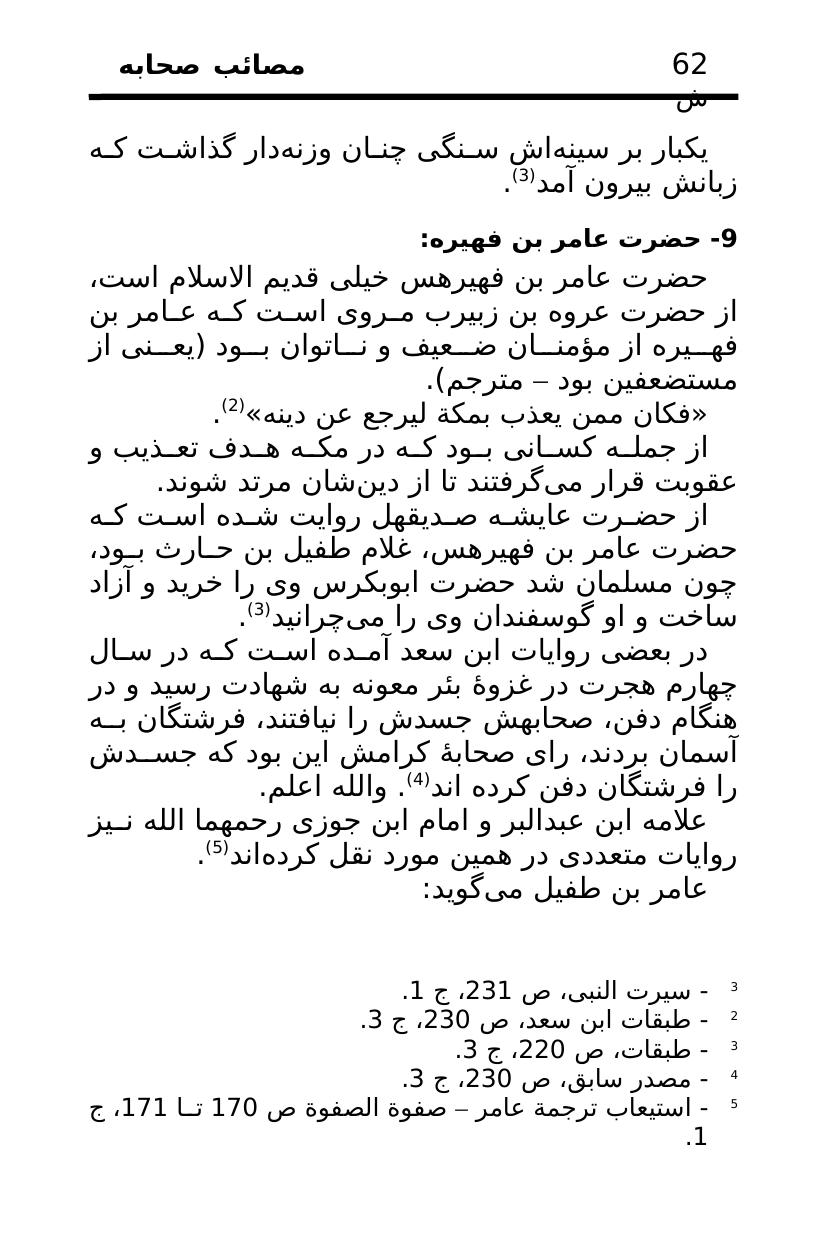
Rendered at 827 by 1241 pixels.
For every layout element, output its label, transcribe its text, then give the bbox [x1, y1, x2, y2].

text عامر بن طفیل می‌گوید: [89, 871, 738, 905]
text 9- حضرت عامر بن فهیره: [89, 224, 738, 254]
text در بعضی روایات ابن سعد آمده است که در سال چهارم هجرت در غزوۀ بئر معونه به شهادت رسید و در هنگام دفن، صحابهش جسدش را نیافتند، فرشتگان به آسمان بردند، رای صحابۀ کرامش این بود که جسدش را فرشتگان دفن کرده اند(). والله اعلم. [89, 634, 738, 803]
text «فكان ممن يعذب بمكة ليرجع عن دينه»(). [89, 396, 738, 430]
text از حضرت عایشه صدیقهل روایت شده است که حضرت عامر بن فهیرهس، غلام طفیل بن حارث بود، چون مسلمان شد حضرت ابوبکرس وی را خرید و آزاد ساخت و او گوسفندان وی را می‌چرانید(). [89, 498, 738, 634]
text حضرت عامر بن فهیرهس خیلی قدیم الاسلام است، از حضرت عروه بن زبیرب مروی است که عامر بن فهیره از مؤمنان ضعیف و ناتوان بود (یعنی از مستضعفین بود – مترجم). [89, 260, 738, 396]
text از جمله کسانی بود که در مکه هدف تعذیب و عقوبت قرار می‌گرفتند تا از دین‌شان مرتد شوند. [89, 430, 738, 498]
text علامه ابن عبدالبر و امام ابن جوزی رحمهما الله نیز روایات متعددی در همین مورد نقل کرده‌اند(). [89, 803, 738, 871]
text یکبار بر سینه‌اش سنگی چنان وزنه‌دار گذاشت که زبانش بیرون آمد(). [89, 132, 738, 199]
